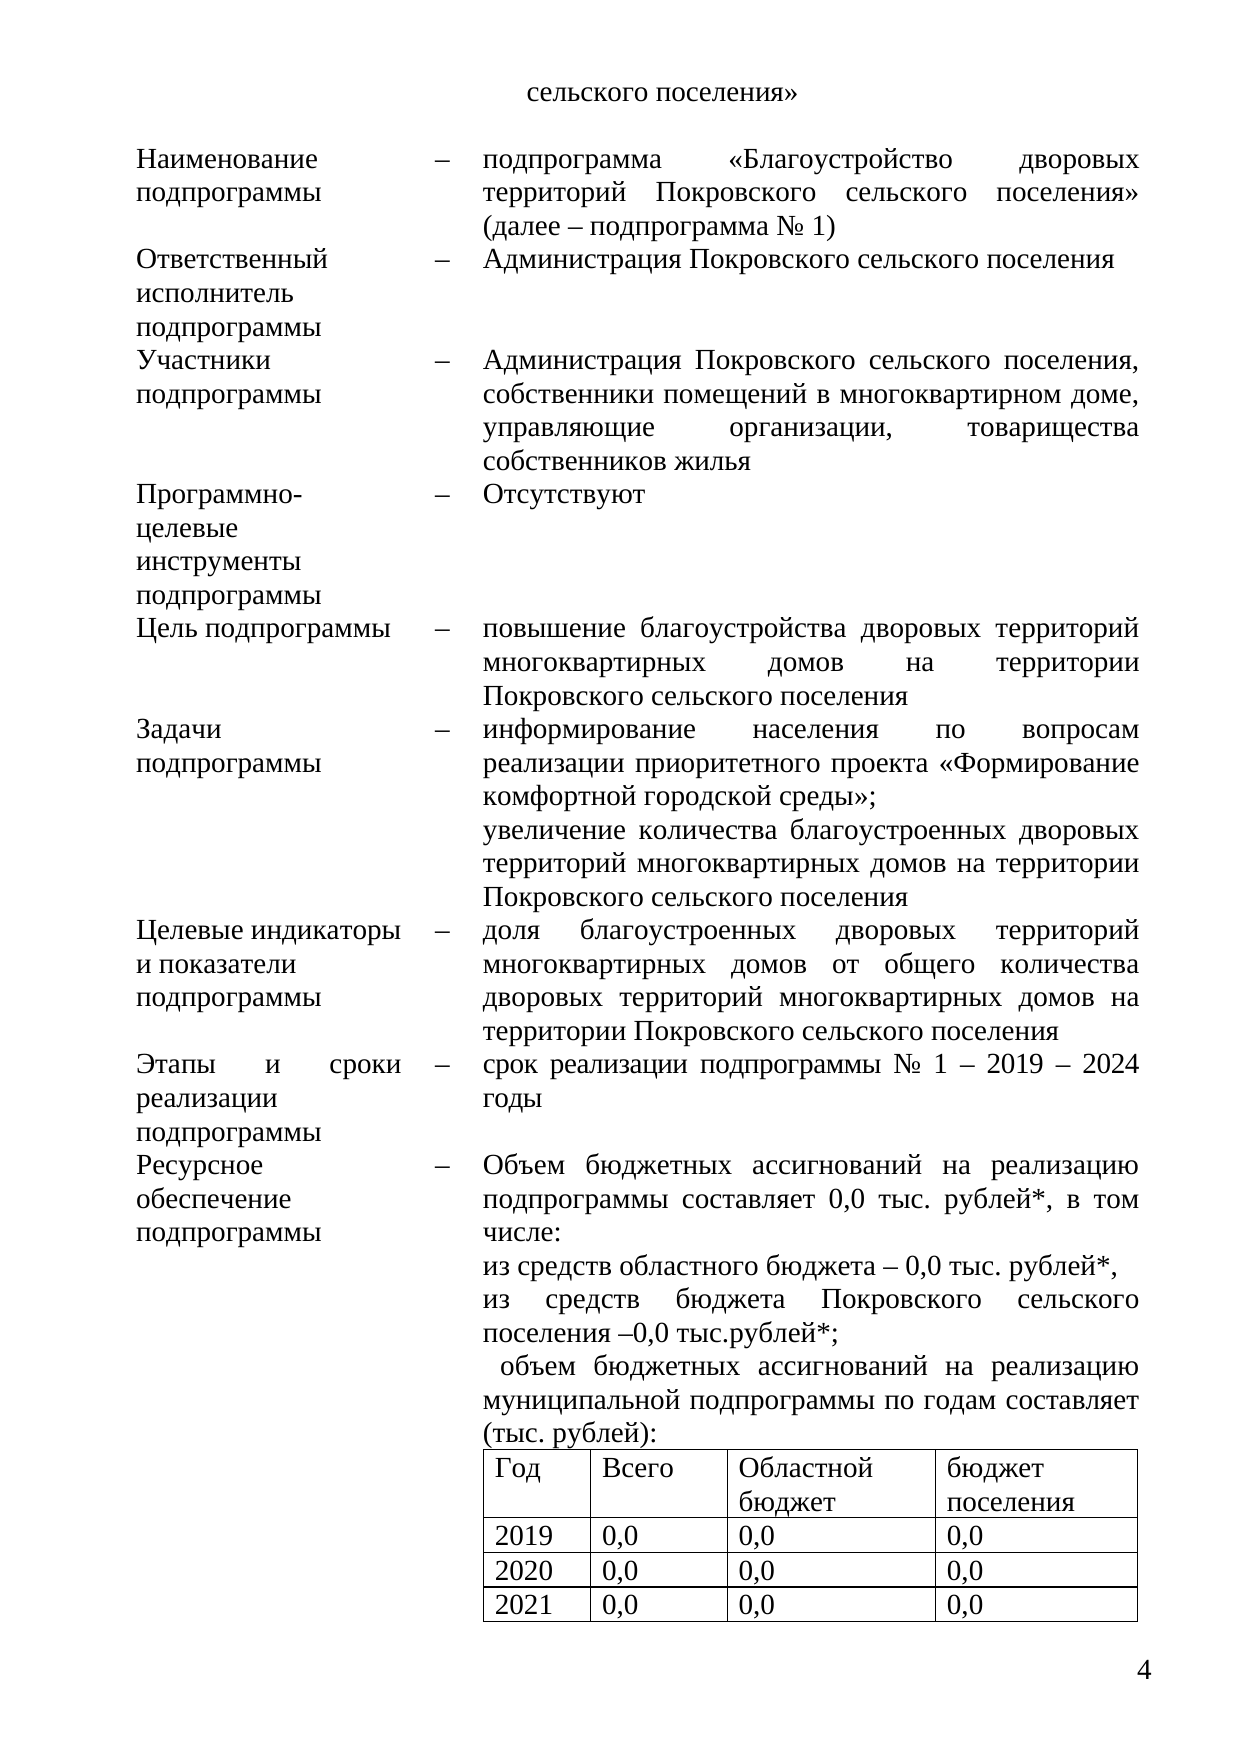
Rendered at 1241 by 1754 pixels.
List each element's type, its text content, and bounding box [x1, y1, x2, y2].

table_cell Отсутствуют [477, 476, 1146, 611]
table_cell Этапы и сроки реализации подпрограммы [130, 1047, 407, 1147]
table_cell Ответственный исполнитель подпрограммы [130, 242, 407, 342]
table_header подпрограмма «Благоустройство дворовых территорий Покровского сельского поселения» (далее – подпрограмма № 1) [477, 141, 1146, 242]
table_cell – [408, 1147, 477, 1622]
table_cell Цель подпрограммы [130, 611, 407, 711]
table_cell Администрация Покровского сельского поселения [477, 242, 1146, 342]
table_cell Задачи подпрограммы [130, 711, 407, 912]
table_header Наименование подпрограммы [130, 141, 407, 242]
table_cell – [408, 1047, 477, 1147]
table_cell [477, 1147, 1146, 1622]
table_cell Целевые индикаторы и показатели подпрограммы [130, 913, 407, 1047]
table_cell – [408, 711, 477, 912]
table_cell – [408, 476, 477, 611]
table_cell – [408, 242, 477, 342]
table_cell – [408, 913, 477, 1047]
table_cell – [408, 611, 477, 711]
table_cell повышение благоустройства дворовых территорий многоквартирных домов на территории Покровского сельского поселения [477, 611, 1146, 711]
table_cell Программно-целевые инструменты подпрограммы [130, 476, 407, 611]
table_cell доля благоустроенных дворовых территорий многоквартирных домов от общего количества дворовых территорий многоквартирных домов на территории Покровского сельского поселения [477, 913, 1146, 1047]
table_cell срок реализации подпрограммы № 1 – 2019 – 2024 годы [477, 1047, 1146, 1147]
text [173, 74, 1152, 107]
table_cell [130, 1147, 407, 1622]
table_header – [408, 141, 477, 242]
table_cell Администрация Покровского сельского поселения, собственники помещений в многоквартирном доме, управляющие организации, товарищества собственников жилья [477, 342, 1146, 476]
table_cell информирование населения по вопросам реализации приоритетного проекта «Формирование комфортной городской среды»; увеличение количества благоустроенных дворовых территорий многоквартирных домов на территории Покровского сельского поселения [477, 711, 1146, 912]
table_cell – [408, 342, 477, 476]
table_cell Участники подпрограммы [130, 342, 407, 476]
